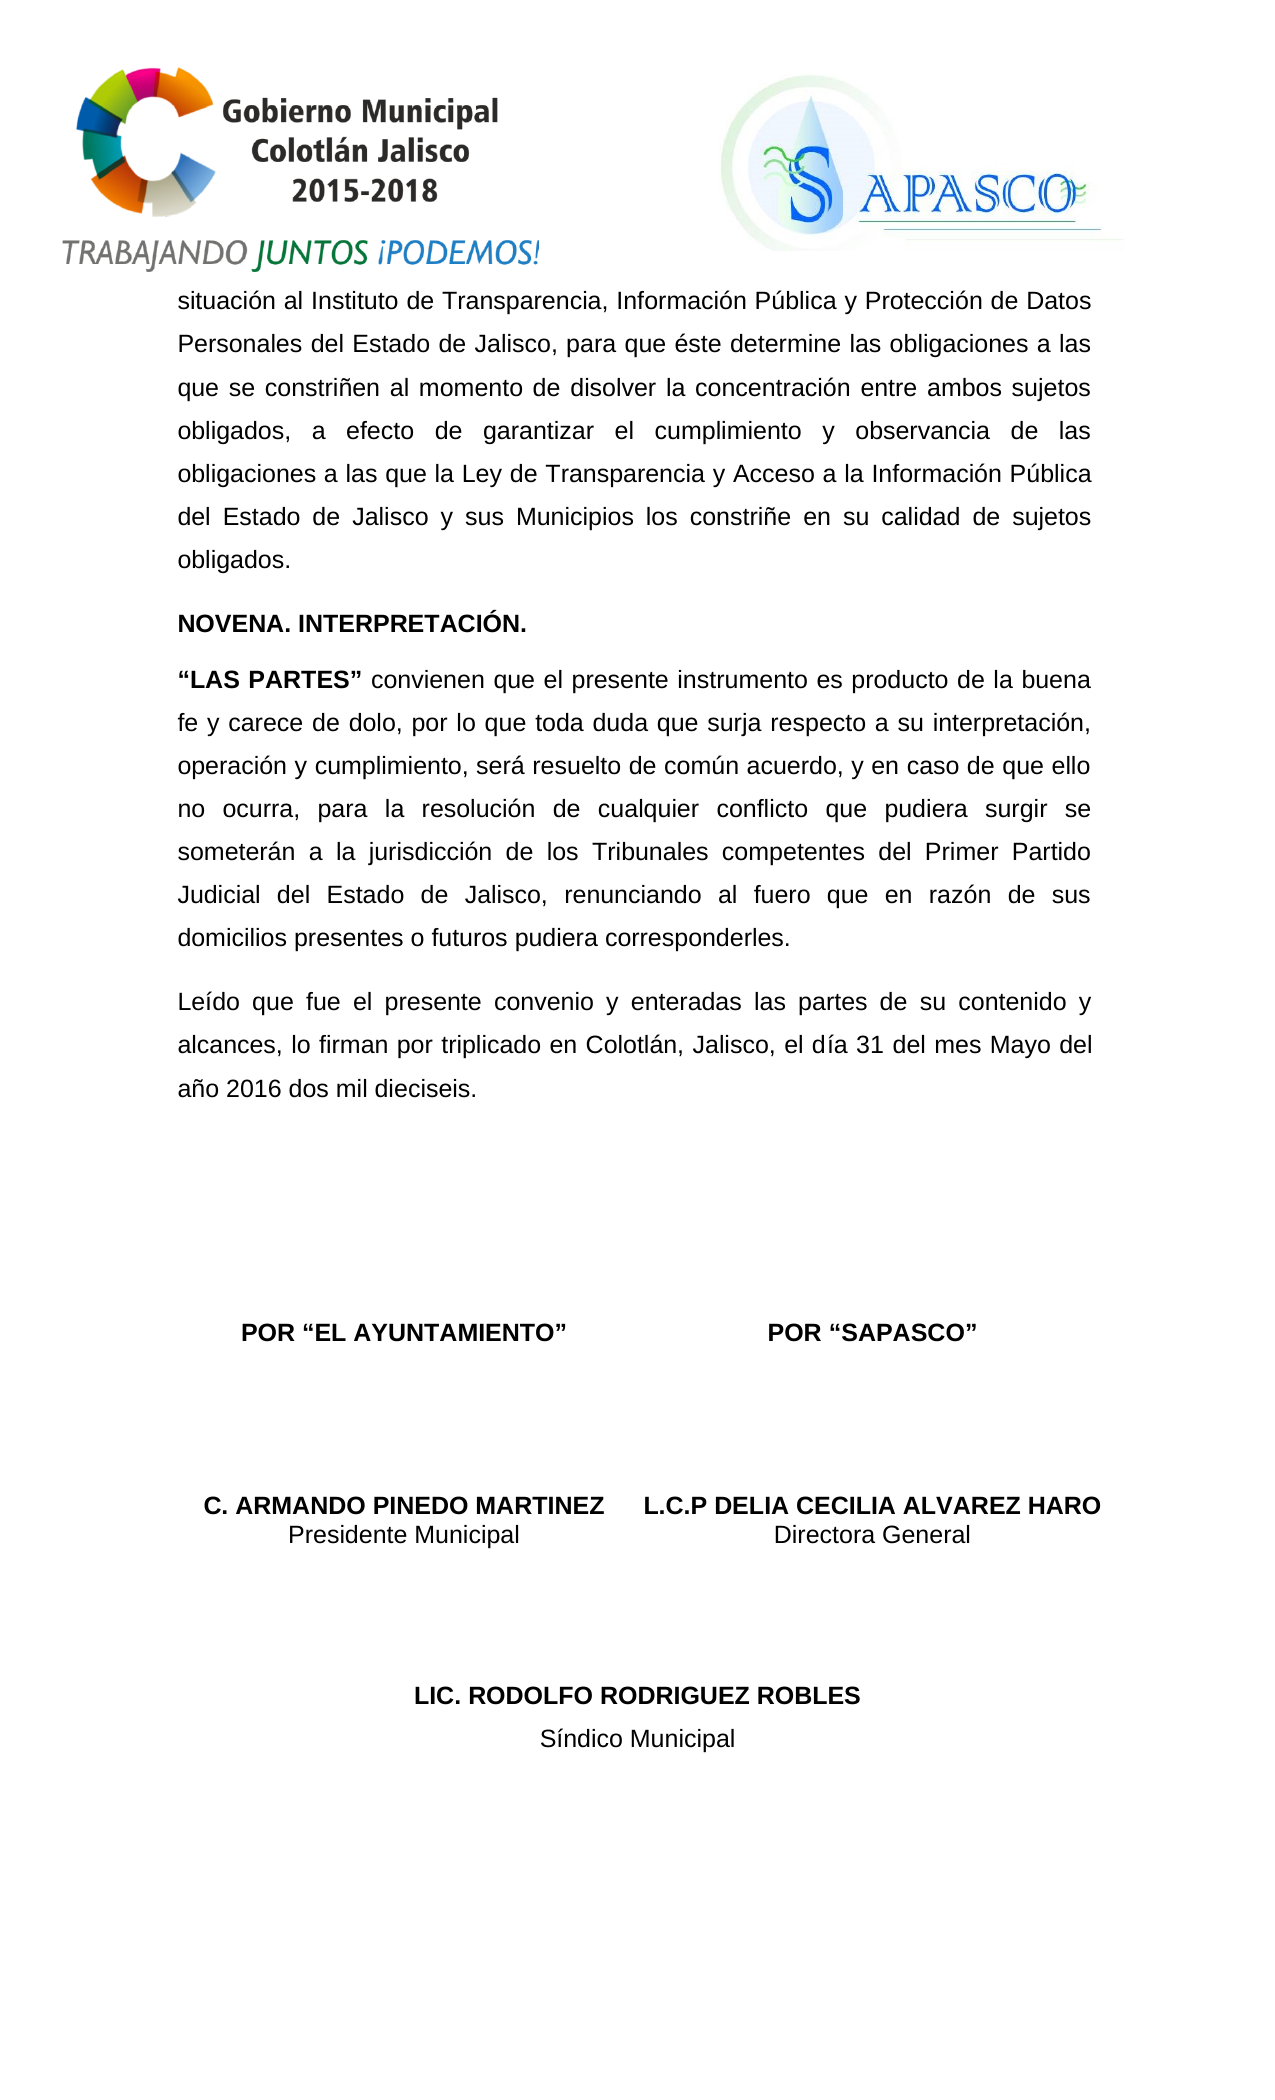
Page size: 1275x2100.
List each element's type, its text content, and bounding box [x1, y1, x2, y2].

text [177, 148, 1093, 574]
picture [61, 42, 539, 272]
text Síndico Municipal [177, 1724, 1098, 1753]
table_header POR “EL AYUNTAMIENTO” C. ARMANDO PINEDO MARTINEZ Presidente Municipal [189, 1138, 619, 1557]
text Leído que fue el presente convenio y enteradas las partes de su contenido y alcances, lo firman por triplicado en Colotlán, Jalisco, el día 31 del mes Mayo del año 2016 dos mil dieciseis. [177, 987, 1093, 1102]
text “LAS PARTES” convienen que el presente instrumento es producto de la buena fe y carece de dolo, por lo que toda duda que surja respecto a su interpretación, operación y cumplimiento, será resuelto de común acuerdo, y en caso de que ello no ocurra, para la resolución de cualquier conflicto que pudiera surgir se someterán a la jurisdicción de los Tribunales competentes del Primer Partido Judicial del Estado de Jalisco, renunciando al fuero que en razón de sus domicilios presentes o futuros pudiera corresponderles. [177, 664, 1093, 952]
table_header POR “SAPASCO” L.C.P DELIA CECILIA ALVAREZ HARO Directora General [619, 1138, 1125, 1557]
text NOVENA. INTERPRETACIÓN. [177, 609, 1098, 638]
text LIC. RODOLFO RODRIGUEZ ROBLES [177, 1681, 1098, 1710]
picture [717, 73, 1127, 251]
